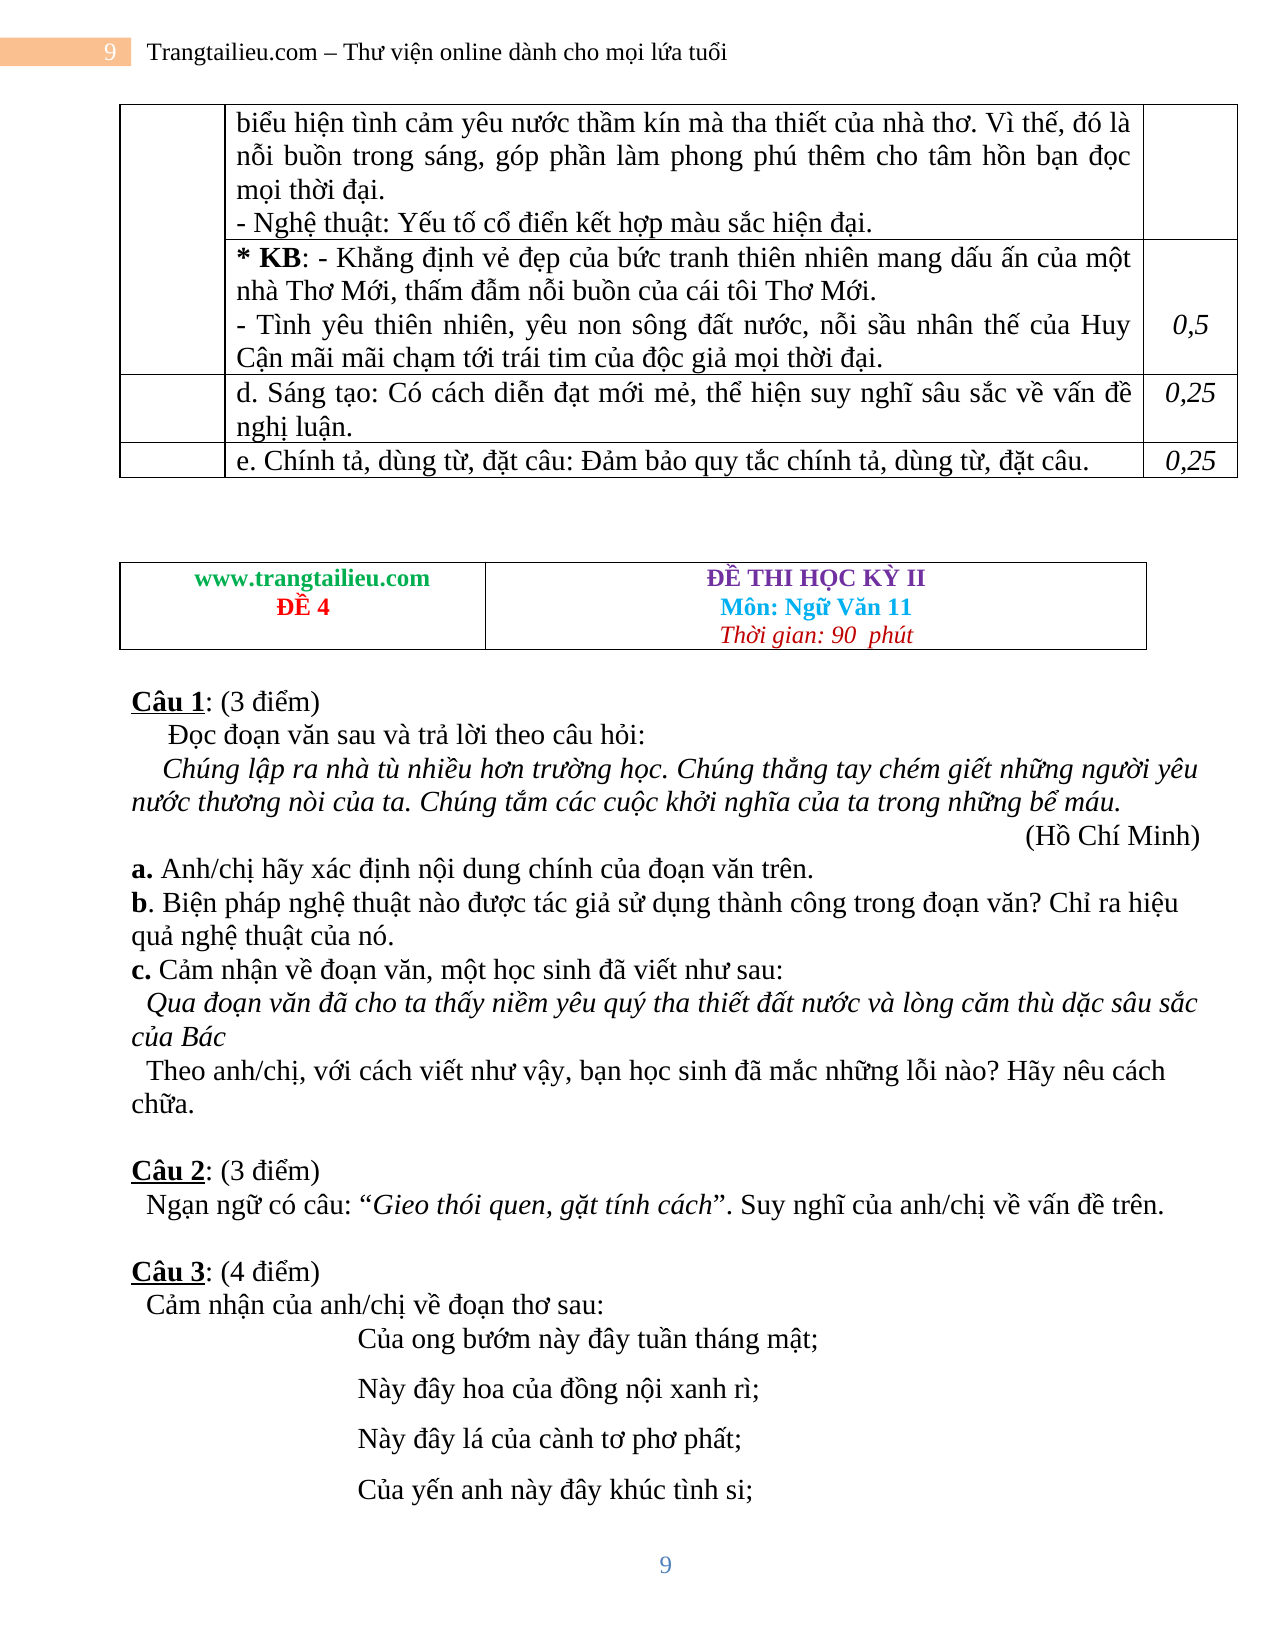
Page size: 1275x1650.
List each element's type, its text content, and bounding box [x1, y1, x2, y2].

text Câu 3: (4 điểm) [131, 1254, 1200, 1287]
text (Hồ Chí Minh) [131, 818, 1200, 851]
text Của yến anh này đây khúc tình si; [131, 1472, 1200, 1505]
text c. Cảm nhận về đoạn văn, một học sinh đã viết như sau: [131, 952, 1200, 986]
text Này đây hoa của đồng nội xanh rì; [131, 1371, 1200, 1405]
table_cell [226, 105, 1143, 239]
table_cell 0,25 [1144, 443, 1237, 477]
text Theo anh/chị, với cách viết như vậy, bạn học sinh đã mắc những lỗi nào? Hãy nêu cách chữa. [131, 1053, 1200, 1120]
text a. Anh/chị hãy xác định nội dung chính của đoạn văn trên. [131, 851, 1200, 885]
table_cell 1 [1144, 105, 1237, 239]
table_header ĐỀ THI HỌC KỲ II Môn: Ngữ Văn 11 Thời gian: 90 phút [486, 563, 1146, 649]
text Đọc đoạn văn sau và trả lời theo câu hỏi: [131, 717, 1200, 751]
text Câu 2: (3 điểm) [131, 1153, 1200, 1187]
text Này đây lá của cành tơ phơ phất; [131, 1422, 1200, 1455]
text Của ong bướm này đây tuần tháng mật; [131, 1321, 1200, 1354]
table_cell [121, 375, 224, 442]
table_cell * KB: - Khẳng định vẻ đẹp của bức tranh thiên nhiên mang dấu ấn của một nhà Thơ Mới, thấm đẫm nỗi buồn của cái tôi Thơ Mới. - Tình yêu thiên nhiên, yêu non sông đất nước, nỗi sầu nhân thế của Huy Cận mãi mãi chạm tới trái tim của độc giả mọi thời đại. [226, 240, 1143, 374]
table_cell e. Chính tả, dùng từ, đặt câu: Đảm bảo quy tắc chính tả, dùng từ, đặt câu. [226, 443, 1143, 477]
text Qua đoạn văn đã cho ta thấy niềm yêu quý tha thiết đất nước và lòng căm thù dặc sâu sắc của Bác [131, 986, 1200, 1053]
table_cell 0,5 [1144, 240, 1237, 374]
text Chúng lập ra nhà tù nhiều hơn trường học. Chúng thẳng tay chém giết những người yêu nước thương nòi của ta. Chúng tắm các cuộc khởi nghĩa của ta trong những bể máu. [131, 751, 1200, 818]
text b. Biện pháp nghệ thuật nào được tác giả sử dụng thành công trong đoạn văn? Chỉ ra hiệu quả nghệ thuật của nó. [131, 885, 1200, 952]
text Câu 1: (3 điểm) [131, 684, 1200, 717]
table_cell [121, 443, 224, 477]
table_header www.trangtailieu.com ĐỀ 4 [121, 563, 485, 649]
table_cell d. Sáng tạo: Có cách diễn đạt mới mẻ, thể hiện suy nghĩ sâu sắc về vấn đề nghị luận. [226, 375, 1143, 442]
text Ngạn ngữ có câu: “Gieo thói quen, gặt tính cách”. Suy nghĩ của anh/chị về vấn đề trên. [131, 1187, 1200, 1220]
text Cảm nhận của anh/chị về đoạn thơ sau: [131, 1287, 1200, 1321]
table_cell 0,25 [1144, 375, 1237, 442]
